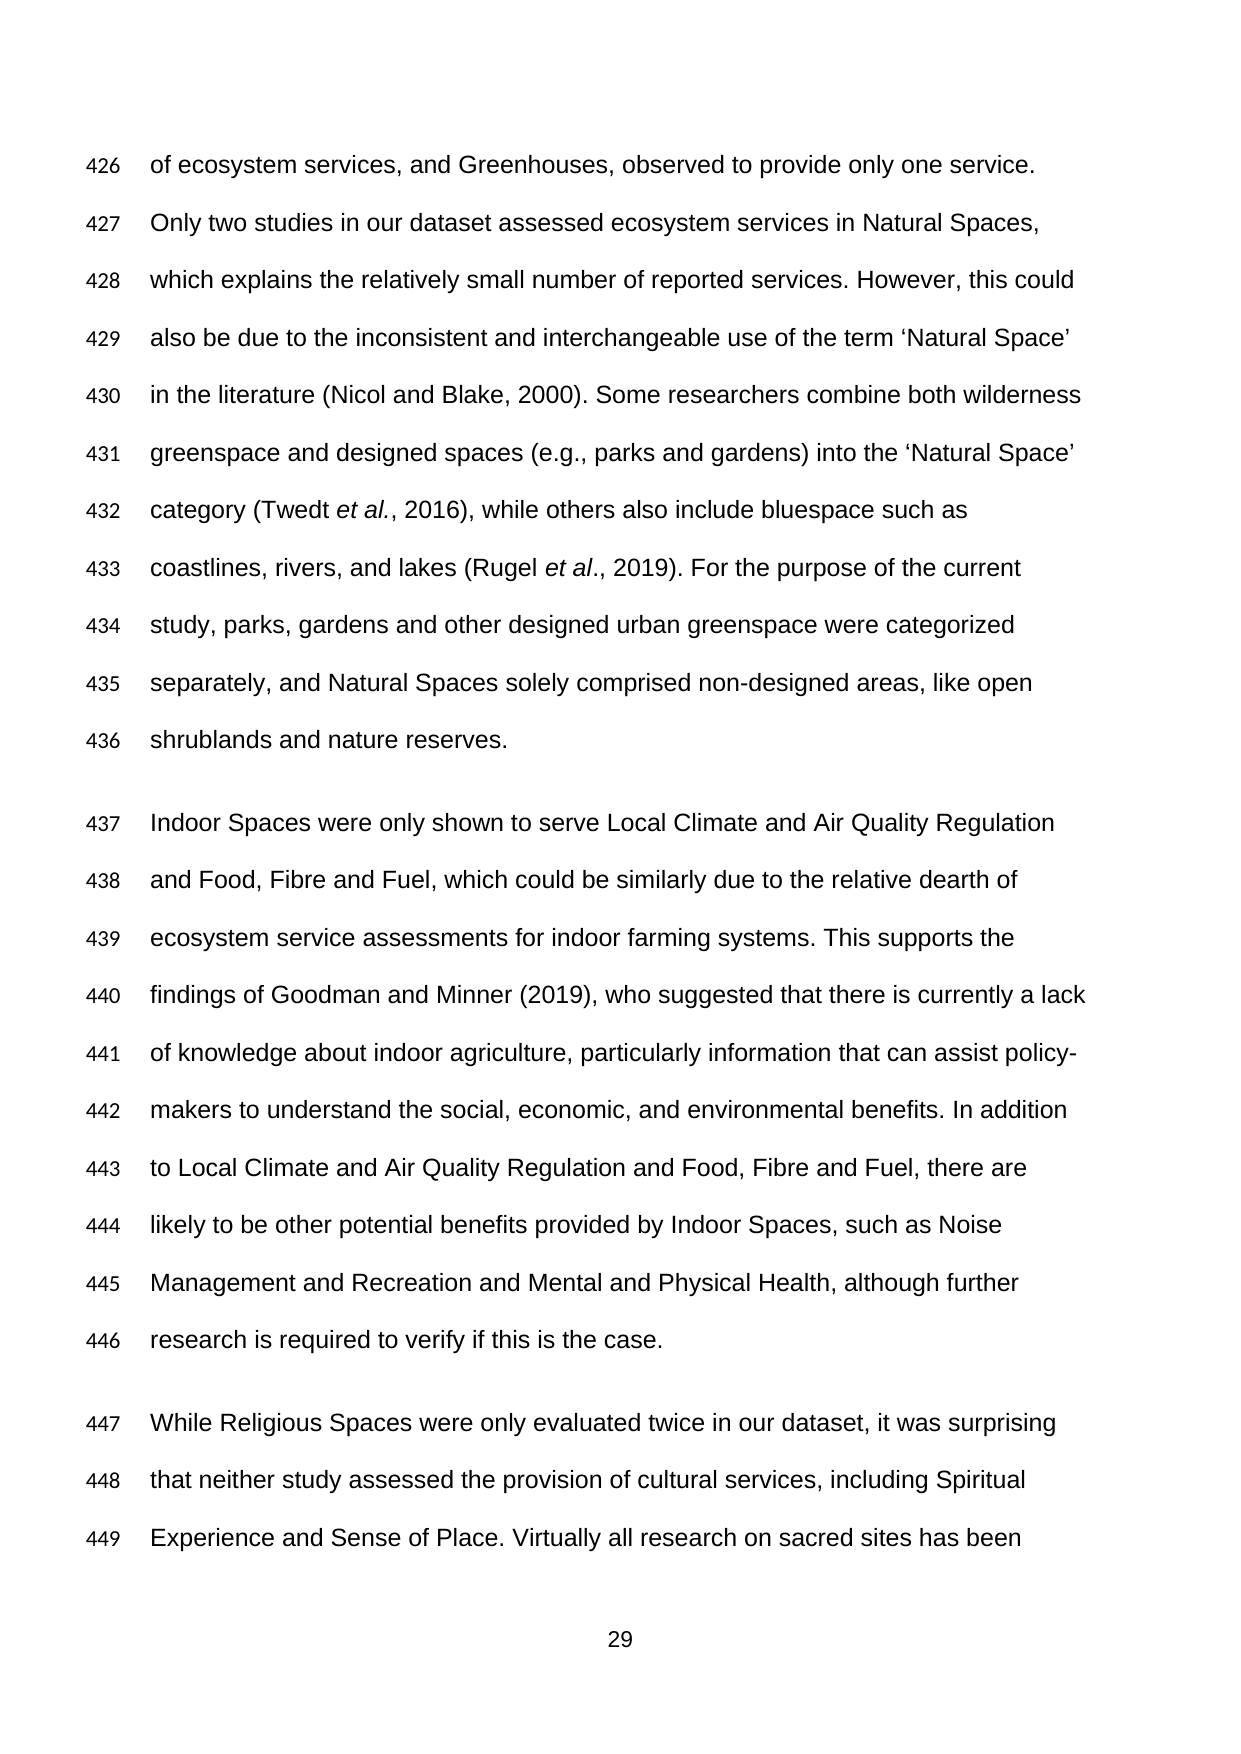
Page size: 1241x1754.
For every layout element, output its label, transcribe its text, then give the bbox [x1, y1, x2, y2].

text Indoor Spaces were only shown to serve Local Climate and Air Quality Regulation and Food, Fibre and Fuel, which could be similarly due to the relative dearth of ecosystem service assessments for indoor farming systems. This supports the findings of Goodman and Minner (2019), who suggested that there is currently a lack of knowledge about indoor agriculture, particularly information that can assist policy-makers to understand the social, economic, and environmental benefits. In addition to Local Climate and Air Quality Regulation and Food, Fibre and Fuel, there are likely to be other potential benefits provided by Indoor Spaces, such as Noise Management and Recreation and Mental and Physical Health, although further research is required to verify if this is the case. [150, 807, 1090, 1354]
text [150, 150, 1090, 754]
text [150, 1407, 1090, 1551]
